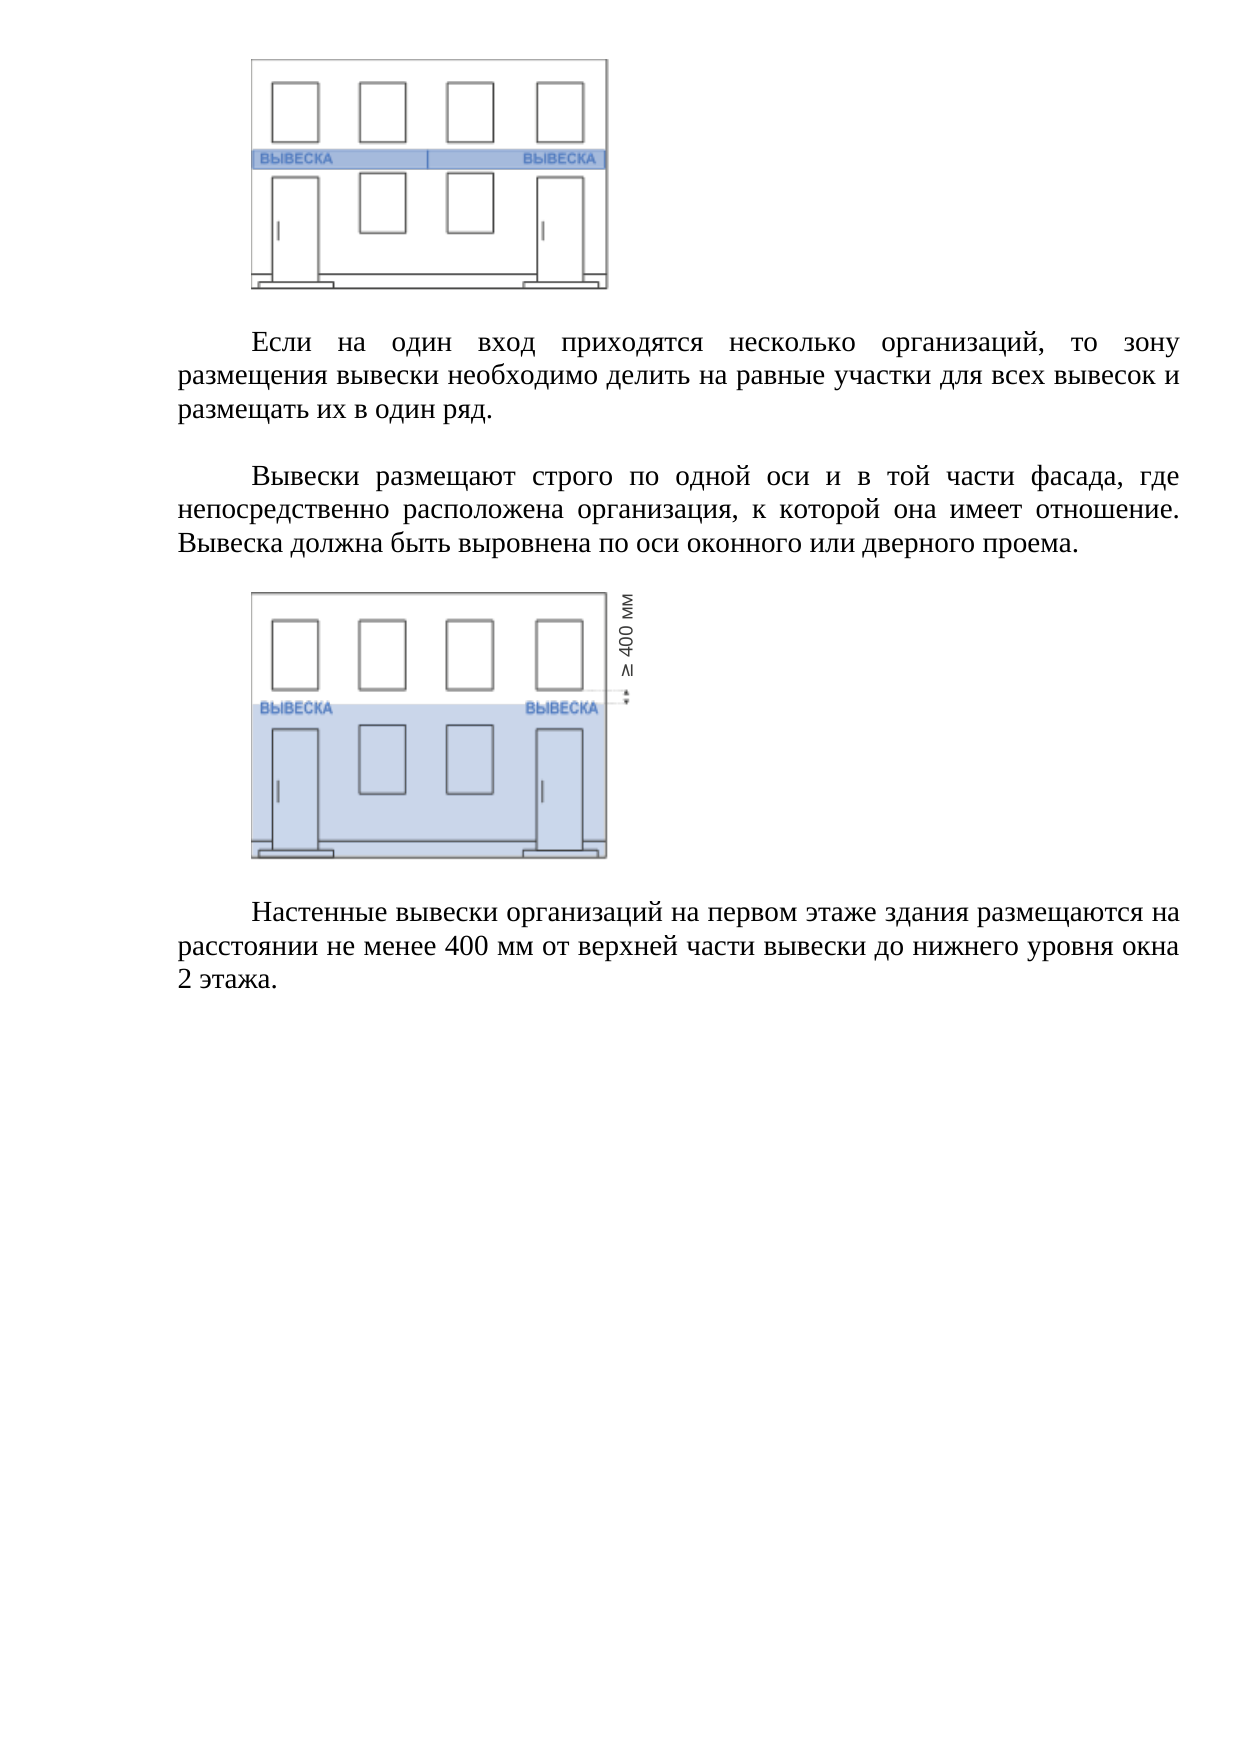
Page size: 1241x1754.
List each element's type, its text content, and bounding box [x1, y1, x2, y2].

picture [251, 59, 612, 291]
text Настенные вывески организаций на первом этаже здания размещаются на расстоянии не менее 400 мм от верхней части вывески до нижнего уровня окна 2 этажа. [177, 894, 1181, 995]
text Вывески размещают строго по одной оси и в той части фасада, где непосредственно расположена организация, к которой она имеет отношение. Вывеска должна быть выровнена по оси оконного или дверного проема. [177, 458, 1181, 559]
text Если на один вход приходятся несколько организаций, то зону размещения вывески необходимо делить на равные участки для всех вывесок и размещать их в один ряд. [177, 324, 1181, 424]
picture [251, 592, 634, 861]
